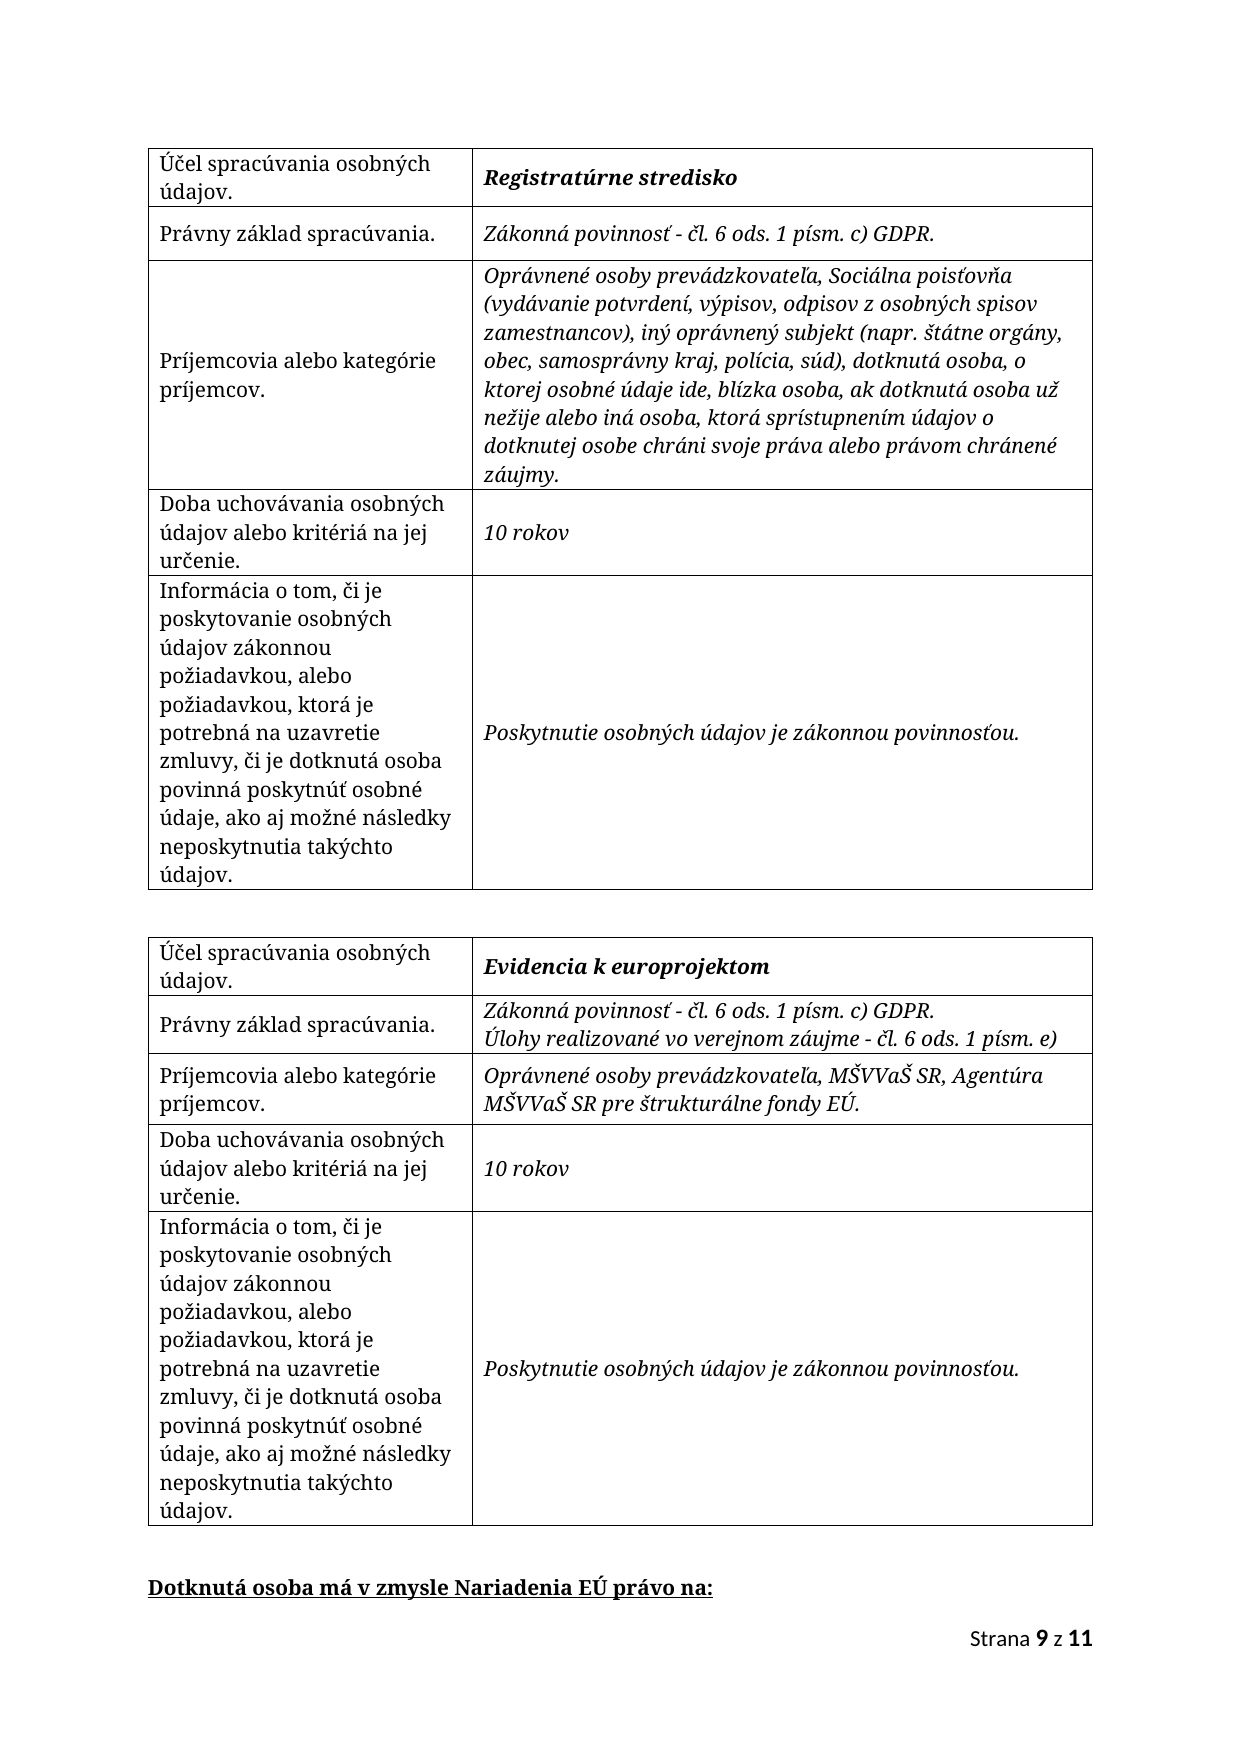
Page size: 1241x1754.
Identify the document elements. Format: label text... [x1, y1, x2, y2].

table_cell Oprávnené osoby prevádzkovateľa, MŠVVaŠ SR, Agentúra MŠVVaŠ SR pre štrukturálne fondy EÚ. [473, 1054, 1092, 1124]
table_cell Informácia o tom, či je poskytovanie osobných údajov zákonnou požiadavkou, alebo požiadavkou, ktorá je potrebná na uzavretie zmluvy, či je dotknutá osoba povinná poskytnúť osobné údaje, ako aj možné následky neposkytnutia takýchto údajov. [149, 1212, 472, 1524]
table_cell Zákonná povinnosť - čl. 6 ods. 1 písm. c) GDPR. Úlohy realizované vo verejnom záujme - čl. 6 ods. 1 písm. e) [473, 996, 1092, 1053]
table_cell Právny základ spracúvania. [149, 207, 472, 260]
table_cell 10 rokov [473, 1125, 1092, 1211]
table_cell Poskytnutie osobných údajov je zákonnou povinnosťou. [473, 576, 1092, 889]
table_header Registratúrne stredisko [473, 149, 1092, 206]
table_cell Doba uchovávania osobných údajov alebo kritériá na jej určenie. [149, 490, 472, 575]
table_cell 10 rokov [473, 490, 1092, 575]
table_cell Oprávnené osoby prevádzkovateľa, Sociálna poisťovňa (vydávanie potvrdení, výpisov, odpisov z osobných spisov zamestnancov), iný oprávnený subjekt (napr. štátne orgány, obec, samosprávny kraj, polícia, súd), dotknutá osoba, o ktorej osobné údaje ide, blízka osoba, ak dotknutá osoba už nežije alebo iná osoba, ktorá sprístupnením údajov o dotknutej osobe chráni svoje práva alebo právom chránené záujmy. [473, 261, 1092, 488]
table_cell Právny základ spracúvania. [149, 996, 472, 1053]
text Dotknutá osoba má v zmysle Nariadenia EÚ právo na: [148, 1573, 1093, 1601]
table_cell Príjemcovia alebo kategórie príjemcov. [149, 261, 472, 488]
table_header Účel spracúvania osobných údajov. [149, 149, 472, 206]
table_cell Zákonná povinnosť - čl. 6 ods. 1 písm. c) GDPR. [473, 207, 1092, 260]
table_cell Príjemcovia alebo kategórie príjemcov. [149, 1054, 472, 1124]
table_cell Poskytnutie osobných údajov je zákonnou povinnosťou. [473, 1212, 1092, 1524]
table_header Účel spracúvania osobných údajov. [149, 938, 472, 995]
table_header Evidencia k europrojektom [473, 938, 1092, 995]
table_cell Doba uchovávania osobných údajov alebo kritériá na jej určenie. [149, 1125, 472, 1211]
table_cell Informácia o tom, či je poskytovanie osobných údajov zákonnou požiadavkou, alebo požiadavkou, ktorá je potrebná na uzavretie zmluvy, či je dotknutá osoba povinná poskytnúť osobné údaje, ako aj možné následky neposkytnutia takýchto údajov. [149, 576, 472, 889]
